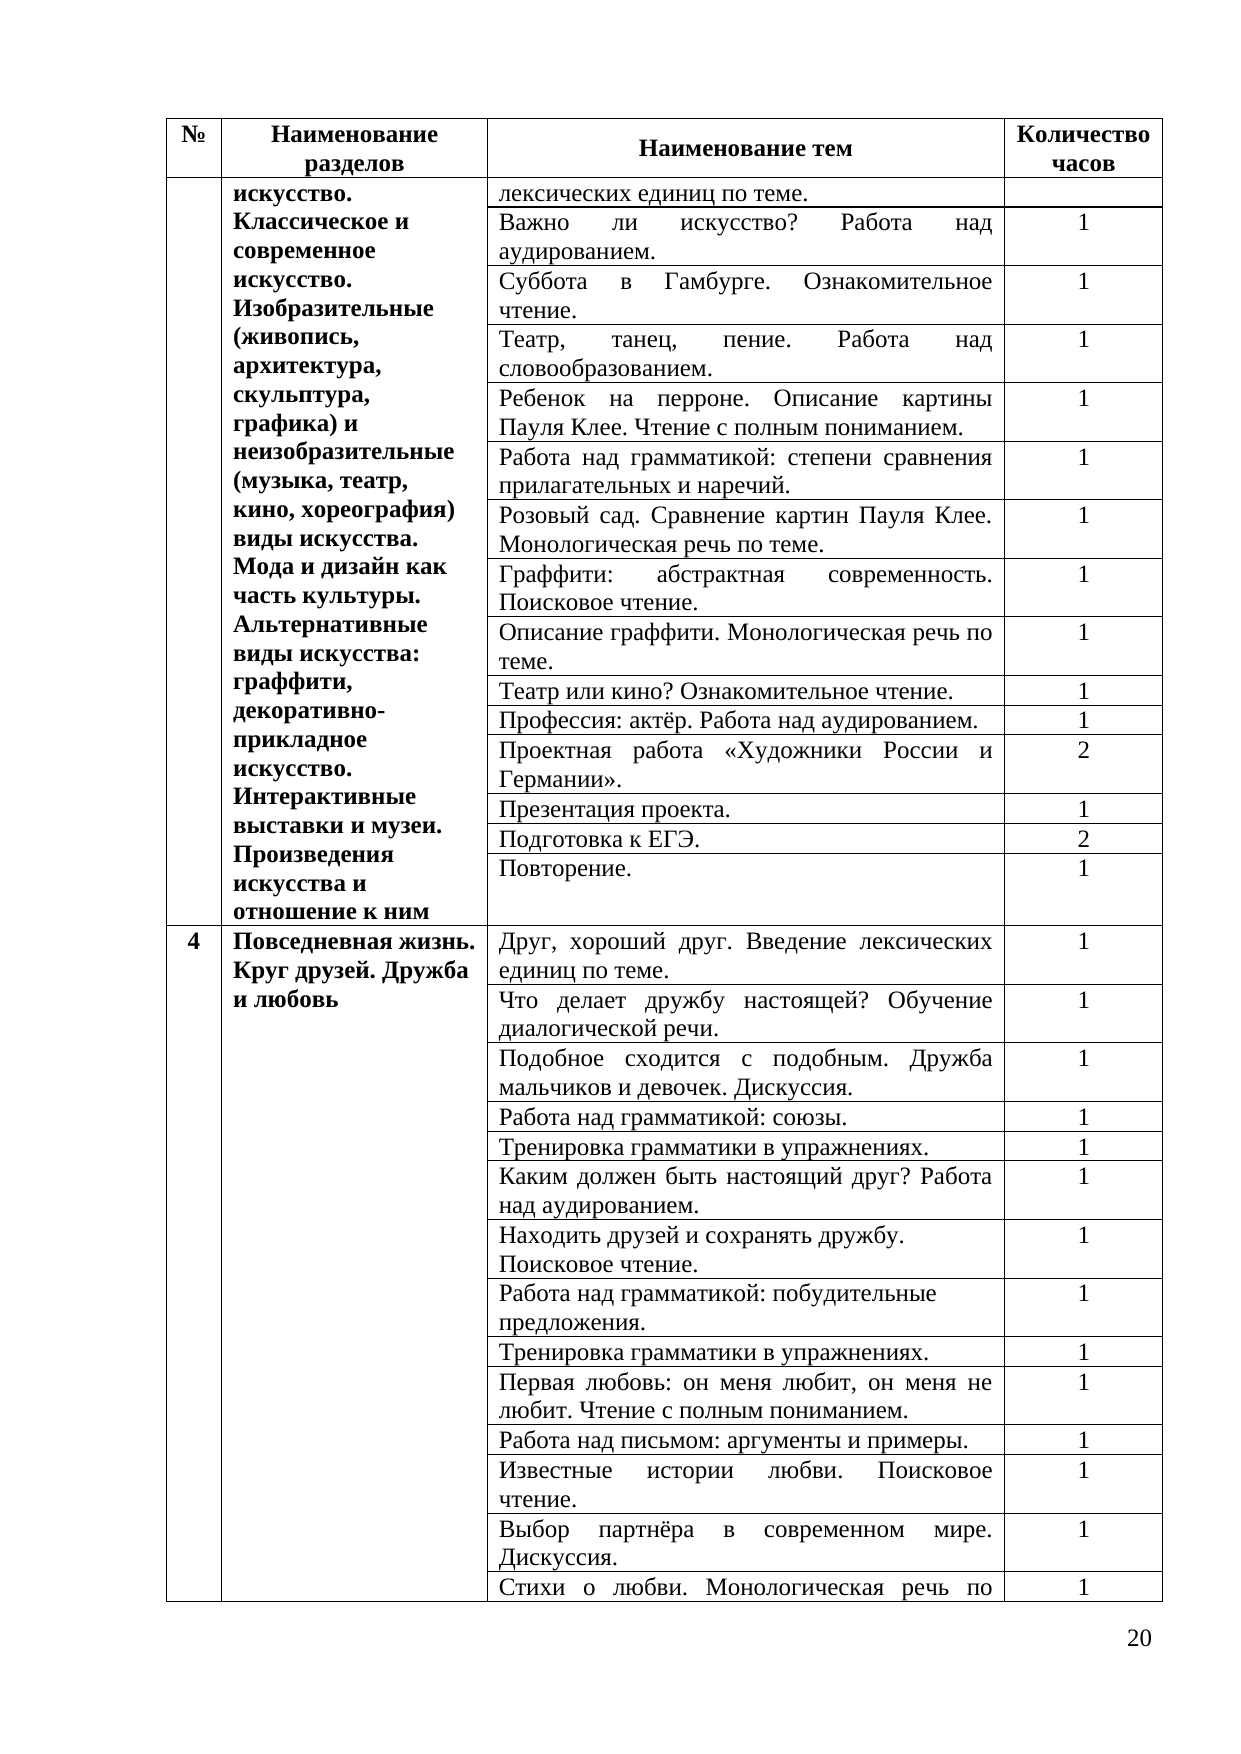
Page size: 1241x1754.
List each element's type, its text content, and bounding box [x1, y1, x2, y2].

table_cell Работа над письмом: аргументы и примеры. [488, 1425, 1004, 1454]
table_cell 1 [1005, 325, 1162, 382]
table_cell 4 [167, 926, 221, 1601]
table_cell 1 [1005, 178, 1162, 206]
table_cell 2 [1005, 824, 1162, 852]
table_cell Каким должен быть настоящий друг? Работа над аудированием. [488, 1161, 1004, 1219]
table_cell Театр или кино? Ознакомительное чтение. [488, 676, 1004, 704]
table_cell 1 [1005, 1425, 1162, 1454]
table_cell Подобное сходится с подобным. Дружба мальчиков и девочек. Дискуссия. [488, 1043, 1004, 1101]
table_header Количество часов [1005, 119, 1162, 177]
table_cell 1 [1005, 208, 1162, 265]
table_cell Находить друзей и сохранять дружбу. Поисковое чтение. [488, 1220, 1004, 1277]
table_cell 1 [1005, 442, 1162, 499]
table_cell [488, 1572, 1004, 1601]
table_cell 1 [1005, 1279, 1162, 1336]
table_cell Описание граффити. Монологическая речь по теме. [488, 617, 1004, 675]
table_cell Профессия: актёр. Работа над аудированием. [488, 706, 1004, 734]
table_cell Работа над грамматикой: побудительные предложения. [488, 1279, 1004, 1336]
table_cell Суббота в Гамбурге. Ознакомительное чтение. [488, 266, 1004, 323]
table_cell Проектная работа «Художники России и Германии». [488, 735, 1004, 793]
table_cell 1 [1005, 1455, 1162, 1513]
table_cell 1 [1005, 1043, 1162, 1101]
table_cell 1 [1005, 676, 1162, 704]
table_cell 1 [1005, 266, 1162, 323]
table_cell 1 [1005, 1367, 1162, 1424]
table_cell 1 [1005, 617, 1162, 675]
table_header № [167, 119, 221, 177]
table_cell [488, 178, 1004, 206]
table_cell Первая любовь: он меня любит, он меня не любит. Чтение с полным пониманием. [488, 1367, 1004, 1424]
table_cell 1 [1005, 926, 1162, 984]
table_cell Повторение. [488, 854, 1004, 925]
table_cell 1 [1005, 794, 1162, 823]
table_header Наименование разделов [222, 119, 487, 177]
table_cell Розовый сад. Сравнение картин Пауля Клее. Монологическая речь по теме. [488, 500, 1004, 558]
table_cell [222, 178, 487, 925]
table_cell Повседневная жизнь. Круг друзей. Дружба и любовь [222, 926, 487, 1601]
table_cell 1 [1005, 1514, 1162, 1571]
table_cell 2 [1005, 735, 1162, 793]
table_cell Подготовка к ЕГЭ. [488, 824, 1004, 852]
table_cell Тренировка грамматики в упражнениях. [488, 1132, 1004, 1160]
table_cell 1 [1005, 500, 1162, 558]
table_cell Известные истории любви. Поисковое чтение. [488, 1455, 1004, 1513]
table_cell 1 [1005, 1337, 1162, 1366]
table_cell 1 [1005, 383, 1162, 441]
table_cell 1 [1005, 1161, 1162, 1219]
table_cell 1 [1005, 1220, 1162, 1277]
table_cell Что делает дружбу настоящей? Обучение диалогической речи. [488, 985, 1004, 1042]
table_cell Тренировка грамматики в упражнениях. [488, 1337, 1004, 1366]
table_cell 1 [1005, 706, 1162, 734]
table_cell 1 [1005, 559, 1162, 616]
table_cell Друг, хороший друг. Введение лексических единиц по теме. [488, 926, 1004, 984]
table_cell Презентация проекта. [488, 794, 1004, 823]
table_cell Ребенок на перроне. Описание картины Пауля Клее. Чтение с полным пониманием. [488, 383, 1004, 441]
table_cell 1 [1005, 1572, 1162, 1601]
table_cell 1 [1005, 854, 1162, 925]
table_cell Граффити: абстрактная современность. Поисковое чтение. [488, 559, 1004, 616]
table_cell 1 [1005, 1132, 1162, 1160]
table_cell 3 [167, 178, 221, 925]
table_cell 1 [1005, 1102, 1162, 1131]
table_cell Театр, танец, пение. Работа над словообразованием. [488, 325, 1004, 382]
table_cell Работа над грамматикой: степени сравнения прилагательных и наречий. [488, 442, 1004, 499]
table_cell Важно ли искусство? Работа над аудированием. [488, 208, 1004, 265]
table_cell Выбор партнёра в современном мире. Дискуссия. [488, 1514, 1004, 1571]
table_cell 1 [1005, 985, 1162, 1042]
table_cell Работа над грамматикой: союзы. [488, 1102, 1004, 1131]
table_header Наименование тем [488, 119, 1004, 177]
